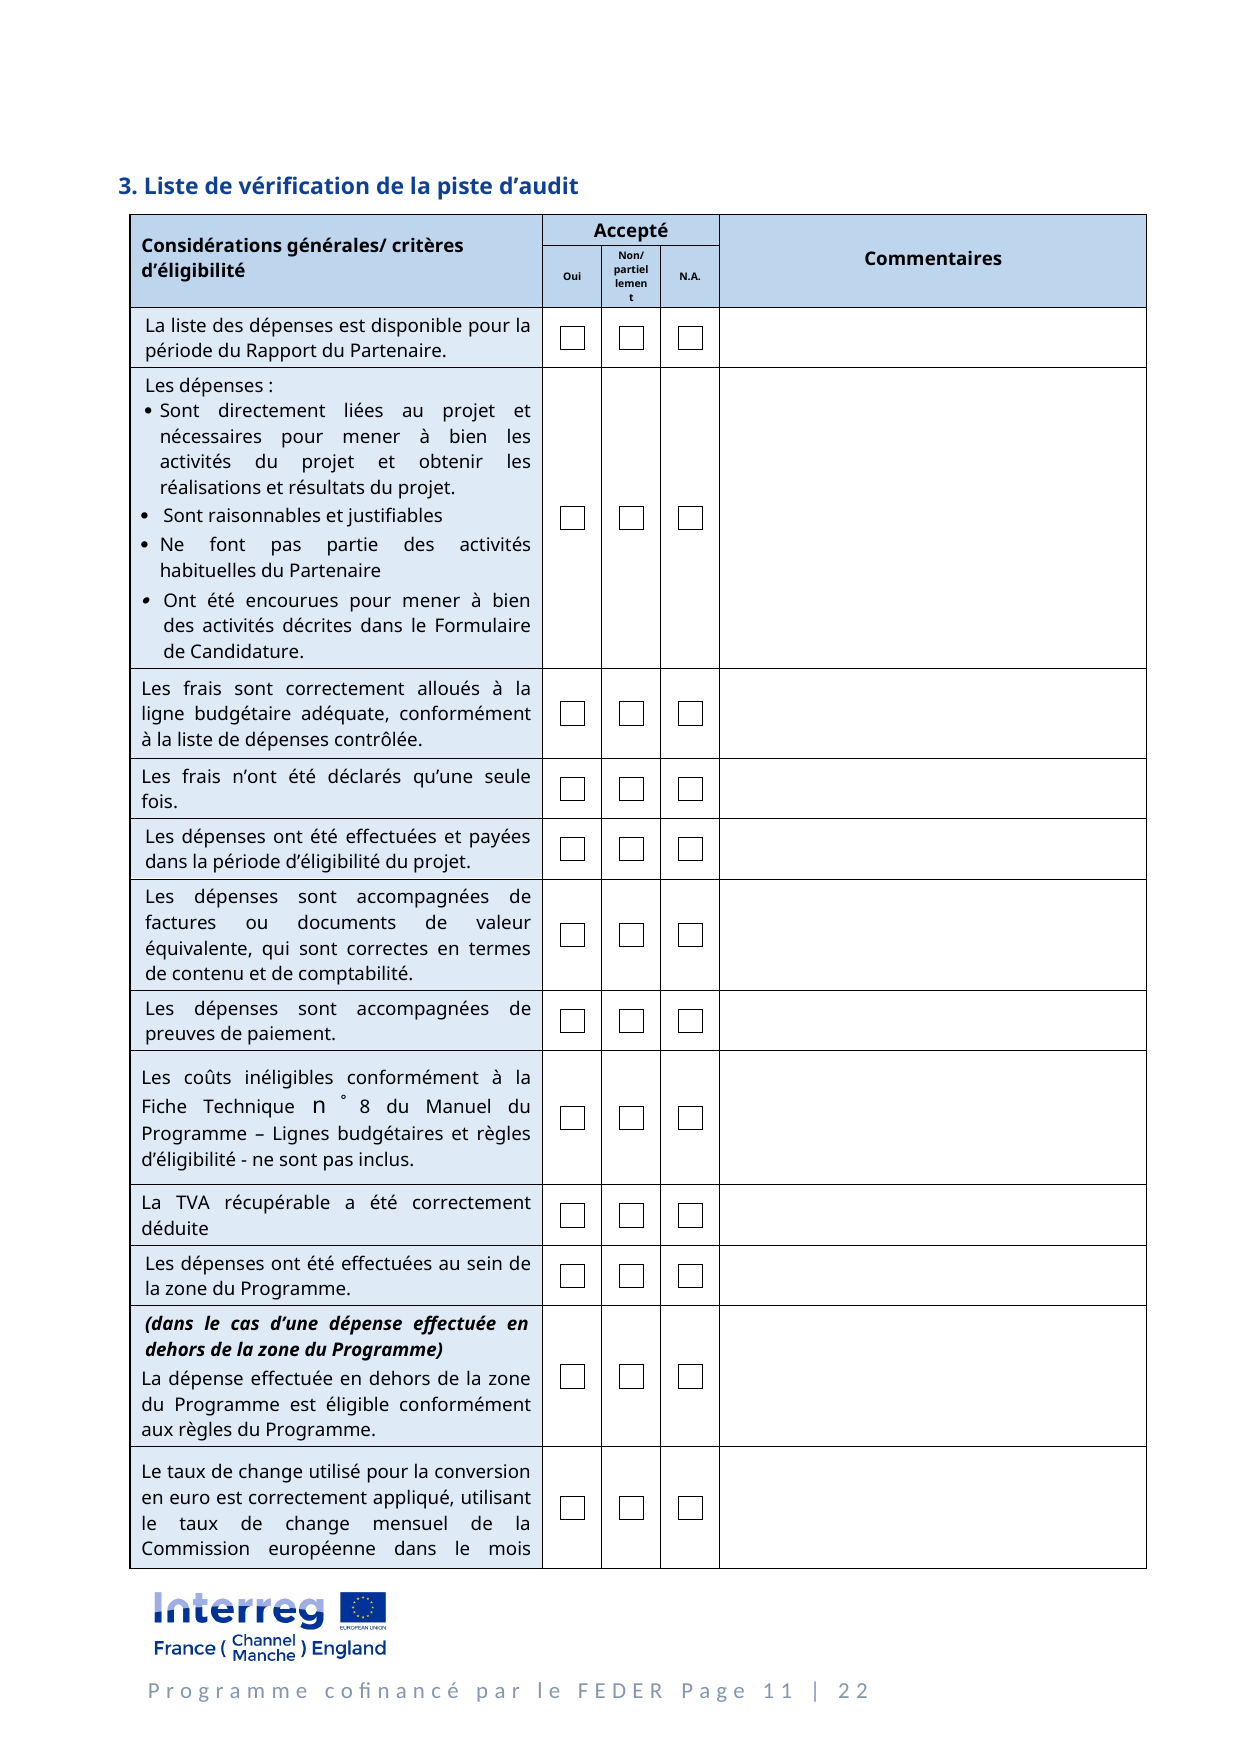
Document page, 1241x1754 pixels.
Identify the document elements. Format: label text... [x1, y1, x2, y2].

table_cell [720, 368, 1146, 668]
table_cell [720, 819, 1146, 878]
table_cell [602, 1185, 660, 1245]
table_cell [543, 1051, 601, 1184]
table_cell [720, 1246, 1146, 1305]
table_cell La TVA récupérable a été correctement déduite [131, 1185, 542, 1245]
table_cell [661, 1051, 719, 1184]
table_cell [543, 368, 601, 668]
table_cell [661, 368, 719, 668]
table_cell [602, 1246, 660, 1305]
table_cell N.A. [661, 246, 719, 307]
table_cell [602, 669, 660, 758]
table_cell Les frais sont correctement alloués à la ligne budgétaire adéquate, conformément à la liste de dépenses contrôlée. [131, 669, 542, 758]
table_cell [661, 1185, 719, 1245]
table_cell [602, 880, 660, 990]
table_cell Oui [543, 246, 601, 307]
table_cell [602, 819, 660, 878]
table_header Accepté [543, 215, 719, 245]
table_cell [661, 759, 719, 818]
table_cell [661, 1306, 719, 1446]
table_cell [543, 669, 601, 758]
table_cell [720, 1306, 1146, 1446]
table_cell [720, 1185, 1146, 1245]
table_cell [543, 308, 601, 367]
table_cell Les dépenses sont accompagnées de factures ou documents de valeur équivalente, qui sont correctes en termes de contenu et de comptabilité. [131, 880, 542, 990]
table_cell [661, 308, 719, 367]
table_cell [543, 880, 601, 990]
table_cell [543, 819, 601, 878]
table_cell Les coûts inéligibles conformément à la Fiche Technique n ̊ 8 du Manuel du Programme – Lignes budgétaires et règles d’éligibilité - ne sont pas inclus. [131, 1051, 542, 1184]
table_cell [543, 1185, 601, 1245]
table_cell [720, 669, 1146, 758]
table_cell [720, 880, 1146, 990]
table_cell [661, 880, 719, 990]
table_header Considérations générales/ critères d’éligibilité [131, 215, 542, 307]
table_cell [720, 759, 1146, 818]
table_cell [661, 1447, 719, 1568]
table_cell Les dépenses ont été effectuées au sein de la zone du Programme. [131, 1246, 542, 1305]
table_cell [543, 1306, 601, 1446]
table_header Commentaires [720, 215, 1146, 307]
table_cell Non/partiellement [602, 246, 660, 307]
table_cell [720, 991, 1146, 1050]
table_cell [602, 368, 660, 668]
picture [132, 1569, 408, 1674]
text 3. Liste de vérification de la piste d’audit [118, 170, 1122, 202]
table_cell [720, 1447, 1146, 1568]
table_cell [543, 759, 601, 818]
table_cell Les frais n’ont été déclarés qu’une seule fois. [131, 759, 542, 818]
table_cell Les dépenses ont été effectuées et payées dans la période d’éligibilité du projet. [131, 819, 542, 878]
table_cell [661, 669, 719, 758]
table_cell [720, 308, 1146, 367]
table_cell (dans le cas d’une dépense effectuée en dehors de la zone du Programme) La dépense effectuée en dehors de la zone du Programme est éligible conformément aux règles du Programme. [131, 1306, 542, 1446]
table_cell [602, 991, 660, 1050]
table_cell Les dépenses : Sont directement liées au projet et nécessaires pour mener à bien les activités du projet et obtenir les réalisations et résultats du projet. Sont raisonnables et justifiables Ne font pas partie des activités habituelles du Partenaire Ont été encourues pour mener à bien des activités décrites dans le Formulaire de Candidature. [131, 368, 542, 668]
table_cell [661, 819, 719, 878]
table_cell [543, 1246, 601, 1305]
table_cell Les dépenses sont accompagnées de preuves de paiement. [131, 991, 542, 1050]
table_cell La liste des dépenses est disponible pour la période du Rapport du Partenaire. [131, 308, 542, 367]
table_cell [543, 991, 601, 1050]
table_cell [602, 1447, 660, 1568]
table_cell [602, 1306, 660, 1446]
table_cell [720, 1051, 1146, 1184]
table_cell [661, 1246, 719, 1305]
table_cell [543, 1447, 601, 1568]
table_cell [602, 308, 660, 367]
table_cell [661, 991, 719, 1050]
table_cell [602, 759, 660, 818]
table_cell [602, 1051, 660, 1184]
